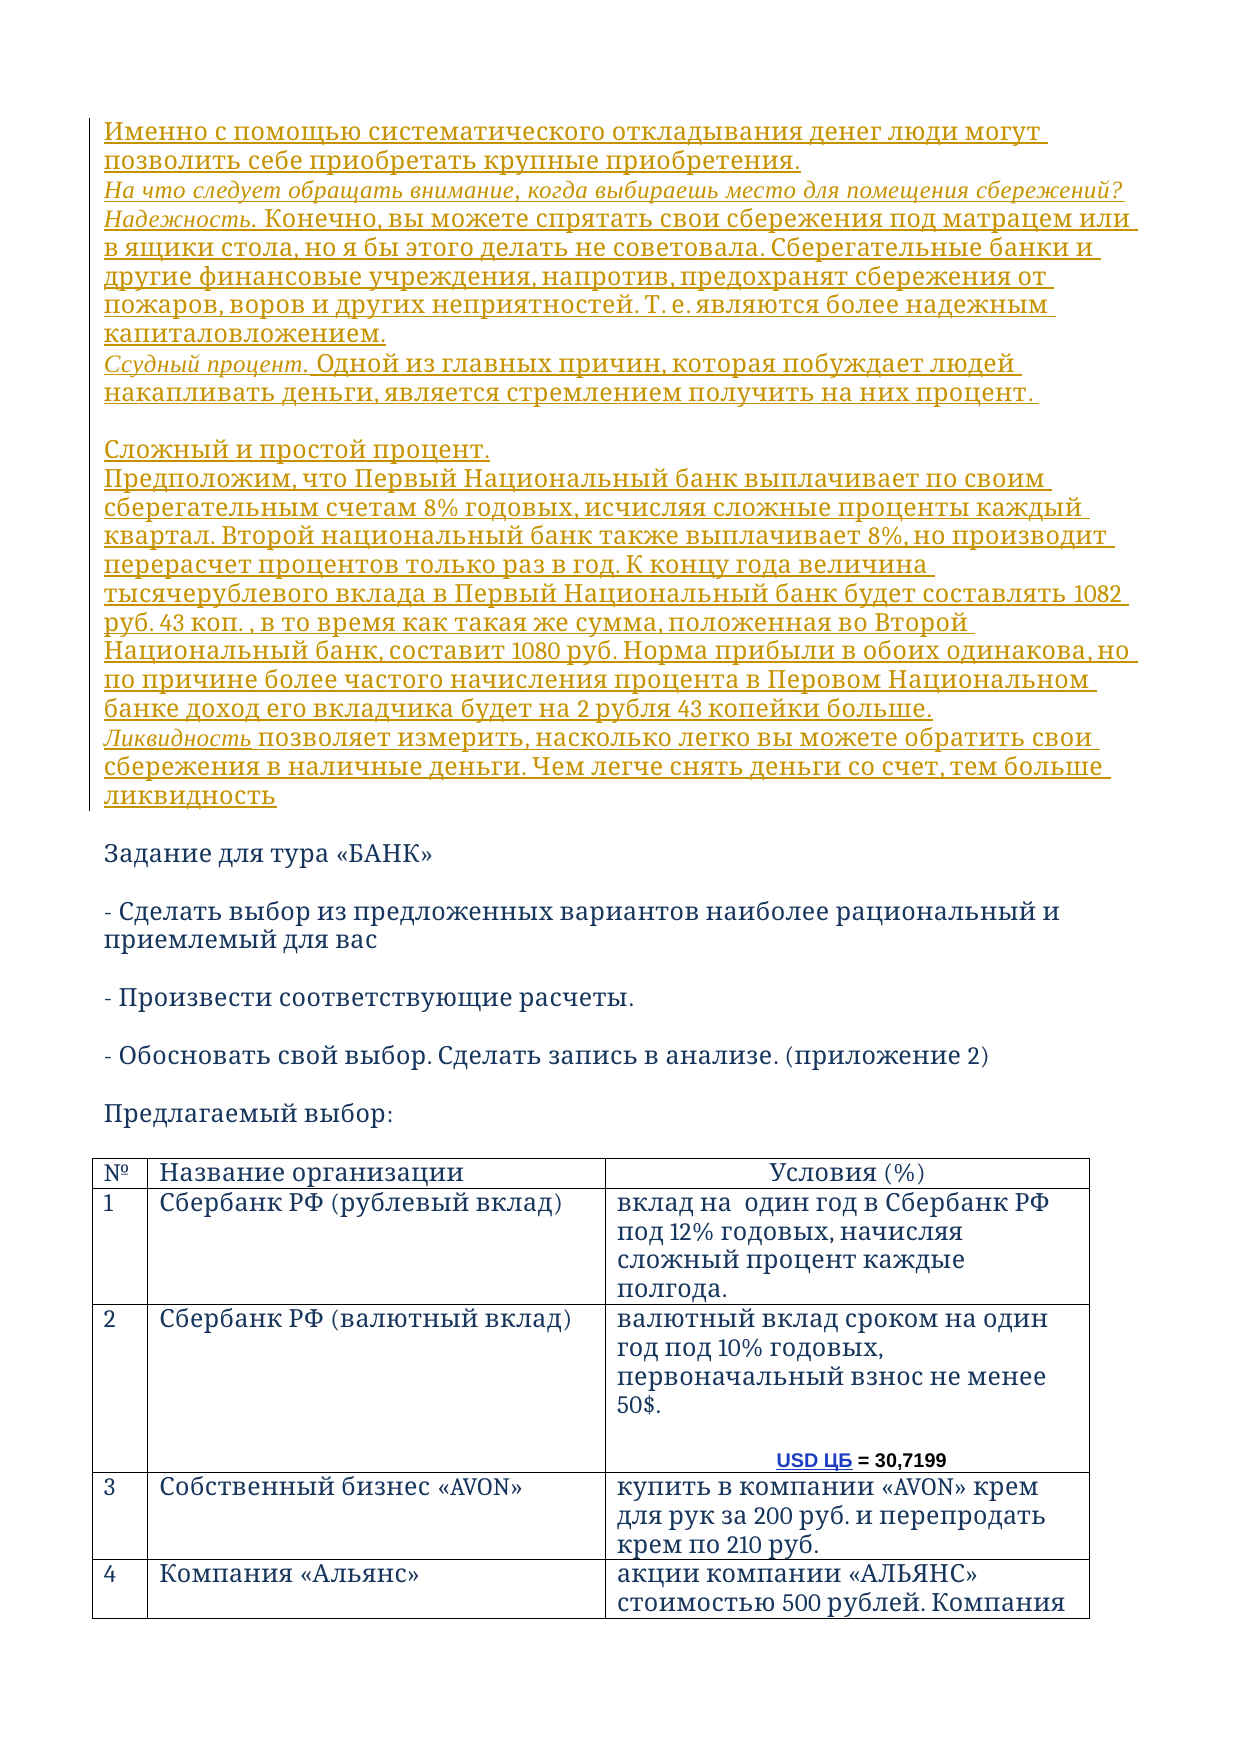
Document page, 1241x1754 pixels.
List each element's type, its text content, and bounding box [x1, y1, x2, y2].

table_cell купить в компании «AVON» крем для рук за 200 руб. и перепродать крем по 210 руб. [606, 1473, 1089, 1559]
table_cell Сбербанк РФ (рублевый вклад) [148, 1189, 605, 1304]
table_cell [606, 1560, 1089, 1618]
table_cell 1 [93, 1189, 147, 1304]
table_cell 3 [93, 1473, 147, 1559]
table_cell 2 [93, 1305, 147, 1472]
text Предлагаемый выбор: [103, 1100, 1152, 1129]
text - Произвести соответствующие расчеты. [103, 984, 1152, 1013]
table_cell Компания «Альянс» [148, 1560, 605, 1618]
table_cell Собственный бизнес «AVON» [148, 1473, 605, 1559]
table_header № [93, 1159, 147, 1188]
table_header Условия (%) [606, 1159, 1089, 1188]
table_cell валютный вклад сроком на один год под 10% годовых, первоначальный взнос не менее 50$. [606, 1305, 1089, 1472]
text - Обосновать свой выбор. Сделать запись в анализе. (приложение 2) [103, 1042, 1152, 1071]
table_cell Сбербанк РФ (валютный вклад) [148, 1305, 605, 1472]
table_cell вклад на один год в Сбербанк РФ под 12% годовых, начисляя сложный процент каждые полгода. [606, 1189, 1089, 1304]
text Задание для тура «БАНК» [103, 840, 1152, 868]
table_header Название организации [148, 1159, 605, 1188]
table_cell 4 [93, 1560, 147, 1618]
text - Сделать выбор из предложенных вариантов наиболее рациональный и приемлемый для вас [103, 898, 1152, 955]
